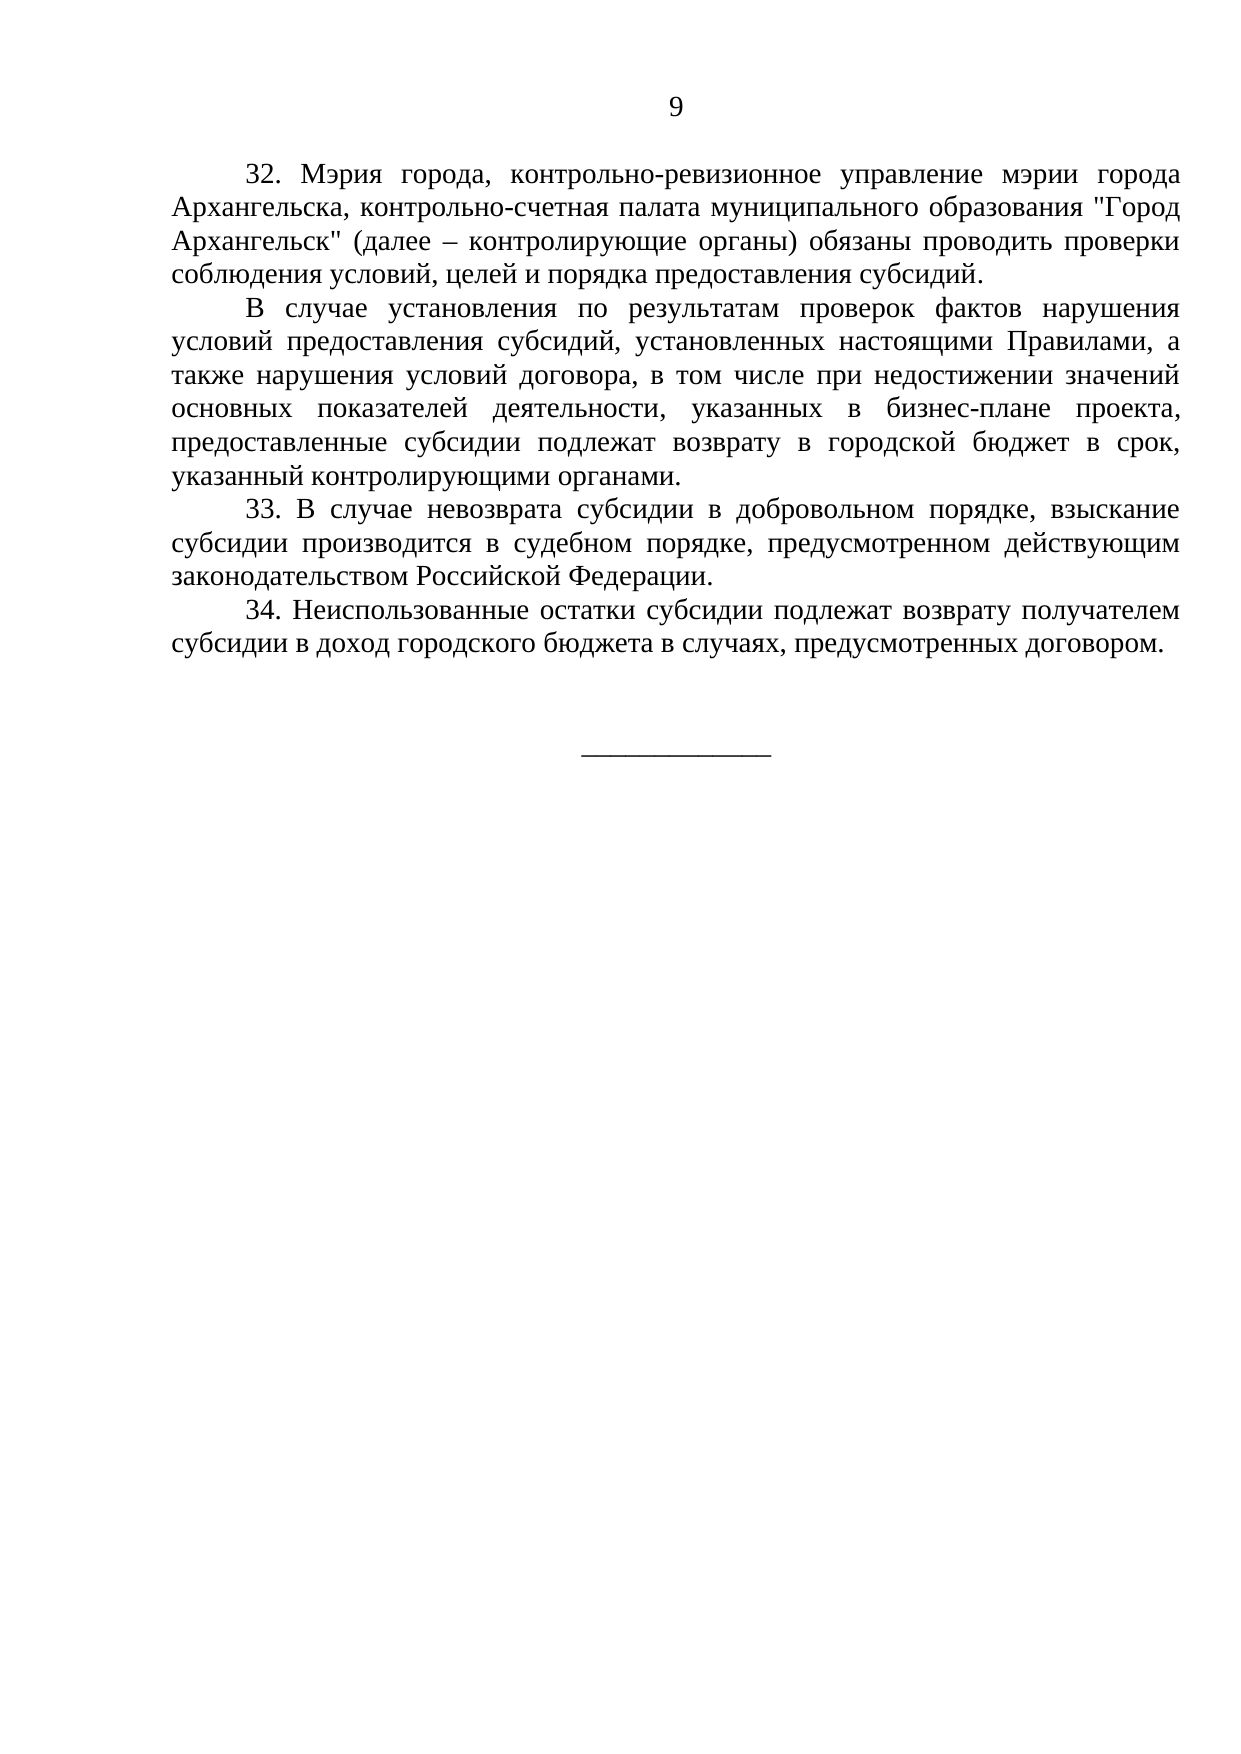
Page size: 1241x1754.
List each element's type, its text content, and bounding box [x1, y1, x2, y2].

text В случае установления по результатам проверок фактов нарушения условий предоставления субсидий, установленных настоящими Правилами, а также нарушения условий договора, в том числе при недостижении значений основных показателей деятельности, указанных в бизнес-плане проекта, предоставленные субсидии подлежат возврату в городской бюджет в срок, указанный контролирующими органами. [171, 290, 1181, 491]
text 32. Мэрия города, контрольно-ревизионное управление мэрии города Архангельска, контрольно-счетная палата муниципального образования "Город Архангельск" (далее – контролирующие органы) обязаны проводить проверки соблюдения условий, целей и порядка предоставления субсидий. [171, 156, 1181, 290]
text 34. Неиспользованные остатки субсидии подлежат возврату получателем субсидии в доход городского бюджета в случаях, предусмотренных договором. [171, 592, 1181, 659]
text _____________ [171, 726, 1181, 759]
text 9 [171, 89, 1181, 122]
text 33. В случае невозврата субсидии в добровольном порядке, взыскание субсидии производится в судебном порядке, предусмотренном действующим законодательством Российской Федерации. [171, 491, 1181, 592]
